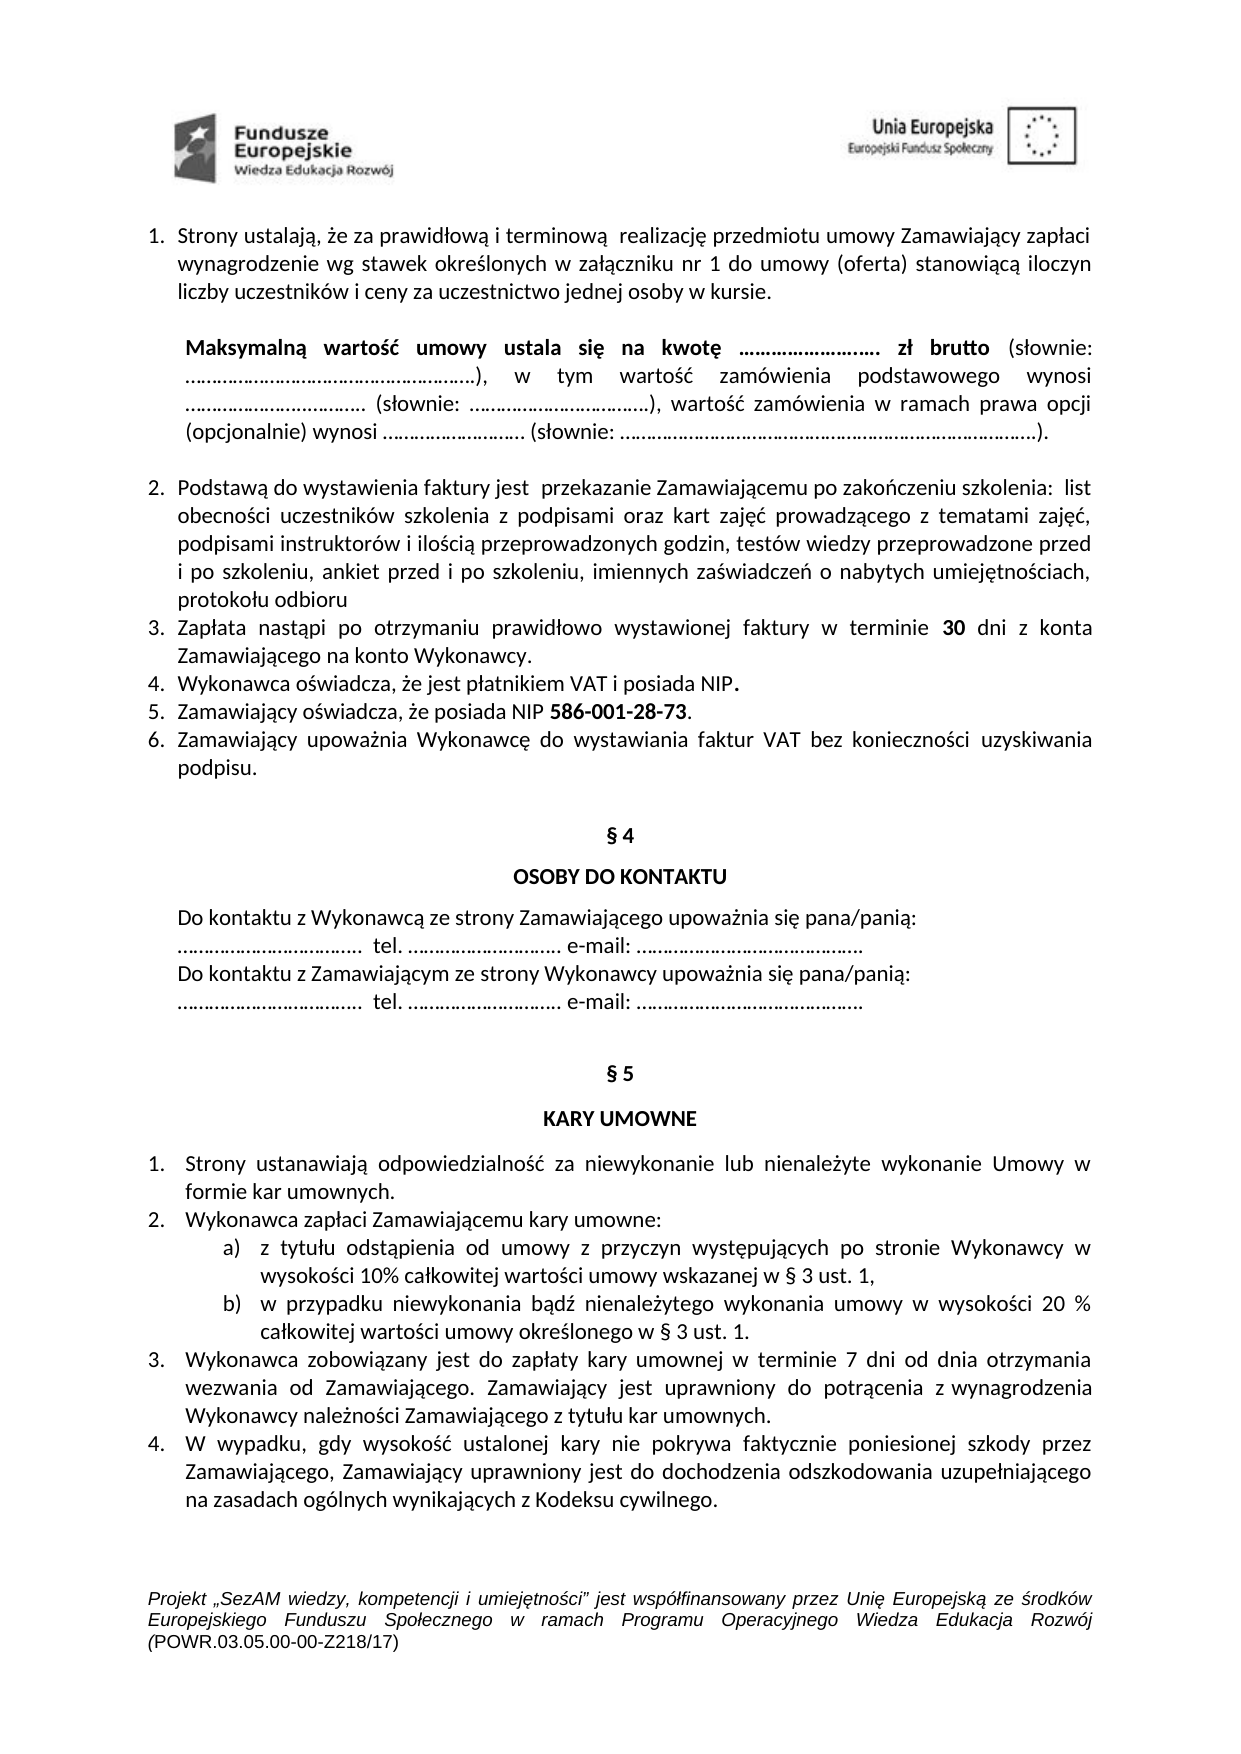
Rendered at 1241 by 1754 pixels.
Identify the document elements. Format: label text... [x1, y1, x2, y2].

text …………………………….. tel. ……………………….. e-mail: ……………………………………. [177, 931, 1093, 959]
text § 5 [148, 1059, 1093, 1087]
list Strony ustalają, że za prawidłową i terminową realizację przedmiotu umowy Zamawiający zapłaci wynagrodzenie wg stawek określonych w załączniku nr 1 do umowy (oferta) stanowiącą iloczyn liczby uczestników i ceny za uczestnictwo jednej osoby w kursie. [148, 221, 1093, 305]
list Zamawiający oświadcza, że posiada NIP 586-001-28-73. [148, 697, 1093, 725]
text Do kontaktu z Zamawiającym ze strony Wykonawcy upoważnia się pana/panią: [177, 959, 1093, 987]
list w przypadku niewykonania bądź nienależytego wykonania umowy w wysokości 20 % całkowitej wartości umowy określonego w § 3 ust. 1. [223, 1289, 1093, 1345]
text KARY UMOWNE [148, 1104, 1093, 1132]
list Podstawą do wystawienia faktury jest przekazanie Zamawiającemu po zakończeniu szkolenia: list obecności uczestników szkolenia z podpisami oraz kart zajęć prowadzącego z tematami zajęć, podpisami instruktorów i ilością przeprowadzonych godzin, testów wiedzy przeprowadzone przed i po szkoleniu, ankiet przed i po szkoleniu, imiennych zaświadczeń o nabytych umiejętnościach, protokołu odbioru [148, 473, 1093, 613]
picture [147, 73, 1093, 221]
list Zamawiający upoważnia Wykonawcę do wystawiania faktur VAT bez konieczności uzyskiwania podpisu. [148, 725, 1093, 781]
text …………………………….. tel. ……………………….. e-mail: ……………………………………. [177, 987, 1093, 1015]
text OSOBY DO KONTAKTU [148, 862, 1093, 890]
text § 4 [148, 822, 1093, 850]
list W wypadku, gdy wysokość ustalonej kary nie pokrywa faktycznie poniesionej szkody przez Zamawiającego, Zamawiający uprawniony jest do dochodzenia odszkodowania uzupełniającego na zasadach ogólnych wynikających z Kodeksu cywilnego. [148, 1429, 1093, 1513]
list Wykonawca zapłaci Zamawiającemu kary umowne: [148, 1205, 1093, 1233]
list Wykonawca oświadcza, że jest płatnikiem VAT i posiada NIP. [148, 669, 1093, 697]
list Strony ustanawiają odpowiedzialność za niewykonanie lub nienależyte wykonanie Umowy w formie kar umownych. [148, 1149, 1093, 1205]
text Do kontaktu z Wykonawcą ze strony Zamawiającego upoważnia się pana/panią: [177, 903, 1093, 931]
text Maksymalną wartość umowy ustala się na kwotę ………………….…. zł brutto (słownie: ……………………………………………….), w tym wartość zamówienia podstawowego wynosi …………………..……….. (słownie: …………………………….), wartość zamówienia w ramach prawa opcji (opcjonalnie) wynosi ……………………… (słownie: …………………………………………………………………….). [185, 333, 1093, 445]
list Zapłata nastąpi po otrzymaniu prawidłowo wystawionej faktury w terminie 30 dni z konta Zamawiającego na konto Wykonawcy. [148, 613, 1093, 669]
list Wykonawca zobowiązany jest do zapłaty kary umownej w terminie 7 dni od dnia otrzymania wezwania od Zamawiającego. Zamawiający jest uprawniony do potrącenia z wynagrodzenia Wykonawcy należności Zamawiającego z tytułu kar umownych. [148, 1345, 1093, 1429]
list z tytułu odstąpienia od umowy z przyczyn występujących po stronie Wykonawcy w wysokości 10% całkowitej wartości umowy wskazanej w § 3 ust. 1, [223, 1233, 1093, 1289]
